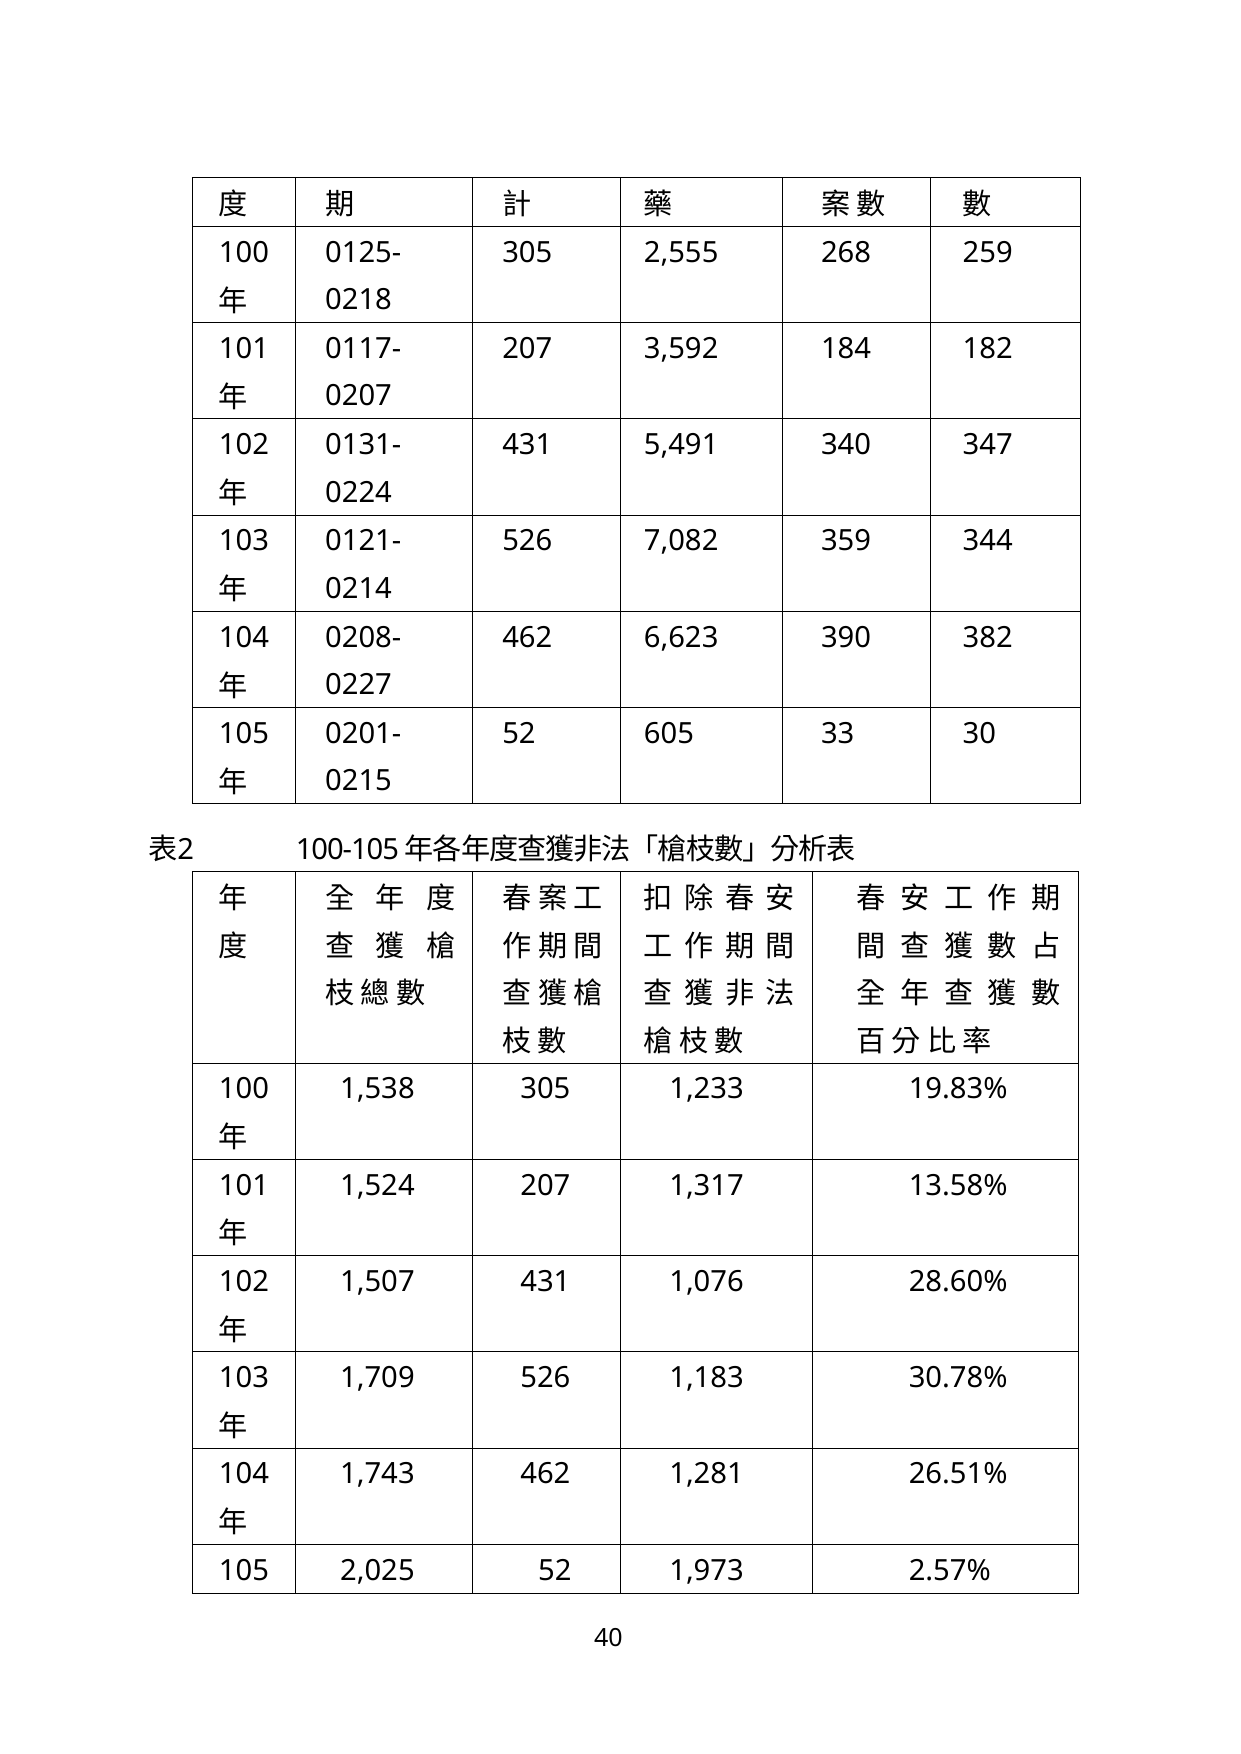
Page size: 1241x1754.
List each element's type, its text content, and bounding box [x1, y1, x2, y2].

table_header 年度 [193, 178, 295, 226]
table_cell 102年 [193, 1256, 295, 1351]
table_cell 359 [783, 516, 930, 611]
table_cell 0201-0215 [296, 708, 472, 803]
table_header 春安工作期間查獲數占全年查獲數百分比率 [813, 872, 1078, 1062]
table_cell 259 [931, 227, 1080, 322]
table_cell 1,973 [621, 1545, 812, 1592]
table_cell 5,491 [621, 419, 782, 514]
table_cell 0125-0218 [296, 227, 472, 322]
table_cell 184 [783, 323, 930, 418]
table_cell 431 [473, 419, 620, 514]
table_cell 105年 [193, 1545, 295, 1592]
table_cell 103年 [193, 1352, 295, 1447]
table_cell 105年 [193, 708, 295, 803]
table_cell 182 [931, 323, 1080, 418]
table_cell 102年 [193, 419, 295, 514]
table_cell 0117-0207 [296, 323, 472, 418]
table_cell 100年 [193, 1064, 295, 1159]
table_cell 382 [931, 612, 1080, 707]
table_cell 28.60% [813, 1256, 1078, 1351]
table_cell 1,281 [621, 1449, 812, 1544]
table_cell 101年 [193, 323, 295, 418]
table_cell 100年 [193, 227, 295, 322]
table_cell 19.83% [813, 1064, 1078, 1159]
table_cell 431 [473, 1256, 620, 1351]
table_header 扣除春安工作期間查獲非法槍枝數 [621, 872, 812, 1062]
table_cell 104年 [193, 1449, 295, 1544]
table_cell 30.78% [813, 1352, 1078, 1447]
table_cell 462 [473, 1449, 620, 1544]
table_cell 0121-0214 [296, 516, 472, 611]
table_header 春案工作期間查獲槍枝數 [473, 872, 620, 1062]
table_cell 526 [473, 516, 620, 611]
table_cell 1,538 [296, 1064, 472, 1159]
table_cell 3,592 [621, 323, 782, 418]
table_cell 1,233 [621, 1064, 812, 1159]
table_cell 1,076 [621, 1256, 812, 1351]
table_cell 33 [783, 708, 930, 803]
table_header 查獲人數 [931, 178, 1080, 226]
table_cell 13.58% [813, 1160, 1078, 1255]
table_header 年度 [193, 872, 295, 1062]
table_header 各類彈藥 [621, 178, 782, 226]
table_cell 0131-0224 [296, 419, 472, 514]
table_cell 390 [783, 612, 930, 707]
table_cell 1,524 [296, 1160, 472, 1255]
table_cell 2.57% [813, 1545, 1078, 1592]
table_cell 1,709 [296, 1352, 472, 1447]
list 100-105年各年度查獲非法「槍枝數」分析表 [148, 829, 1069, 867]
table_cell 305 [473, 1064, 620, 1159]
table_header 查獲案數 [783, 178, 930, 226]
table_cell 207 [473, 1160, 620, 1255]
table_cell 207 [473, 323, 620, 418]
table_cell 52 [473, 1545, 620, 1592]
table_cell 347 [931, 419, 1080, 514]
table_cell 340 [783, 419, 930, 514]
table_cell 104年 [193, 612, 295, 707]
table_cell 2,555 [621, 227, 782, 322]
table_cell 605 [621, 708, 782, 803]
table_cell 344 [931, 516, 1080, 611]
table_cell 1,507 [296, 1256, 472, 1351]
table_header 起迄日期 [296, 178, 472, 226]
table_cell 0208-0227 [296, 612, 472, 707]
table_cell 2,025 [296, 1545, 472, 1592]
table_cell 7,082 [621, 516, 782, 611]
table_cell 462 [473, 612, 620, 707]
table_cell 1,743 [296, 1449, 472, 1544]
table_cell 52 [473, 708, 620, 803]
table_header 槍枝合計 [473, 178, 620, 226]
table_cell 268 [783, 227, 930, 322]
table_cell 526 [473, 1352, 620, 1447]
table_cell 305 [473, 227, 620, 322]
table_cell 103年 [193, 516, 295, 611]
table_cell 1,317 [621, 1160, 812, 1255]
table_cell 1,183 [621, 1352, 812, 1447]
table_cell 6,623 [621, 612, 782, 707]
table_header 全年度查獲槍枝總數 [296, 872, 472, 1062]
table_cell 101年 [193, 1160, 295, 1255]
table_cell 30 [931, 708, 1080, 803]
table_cell 26.51% [813, 1449, 1078, 1544]
